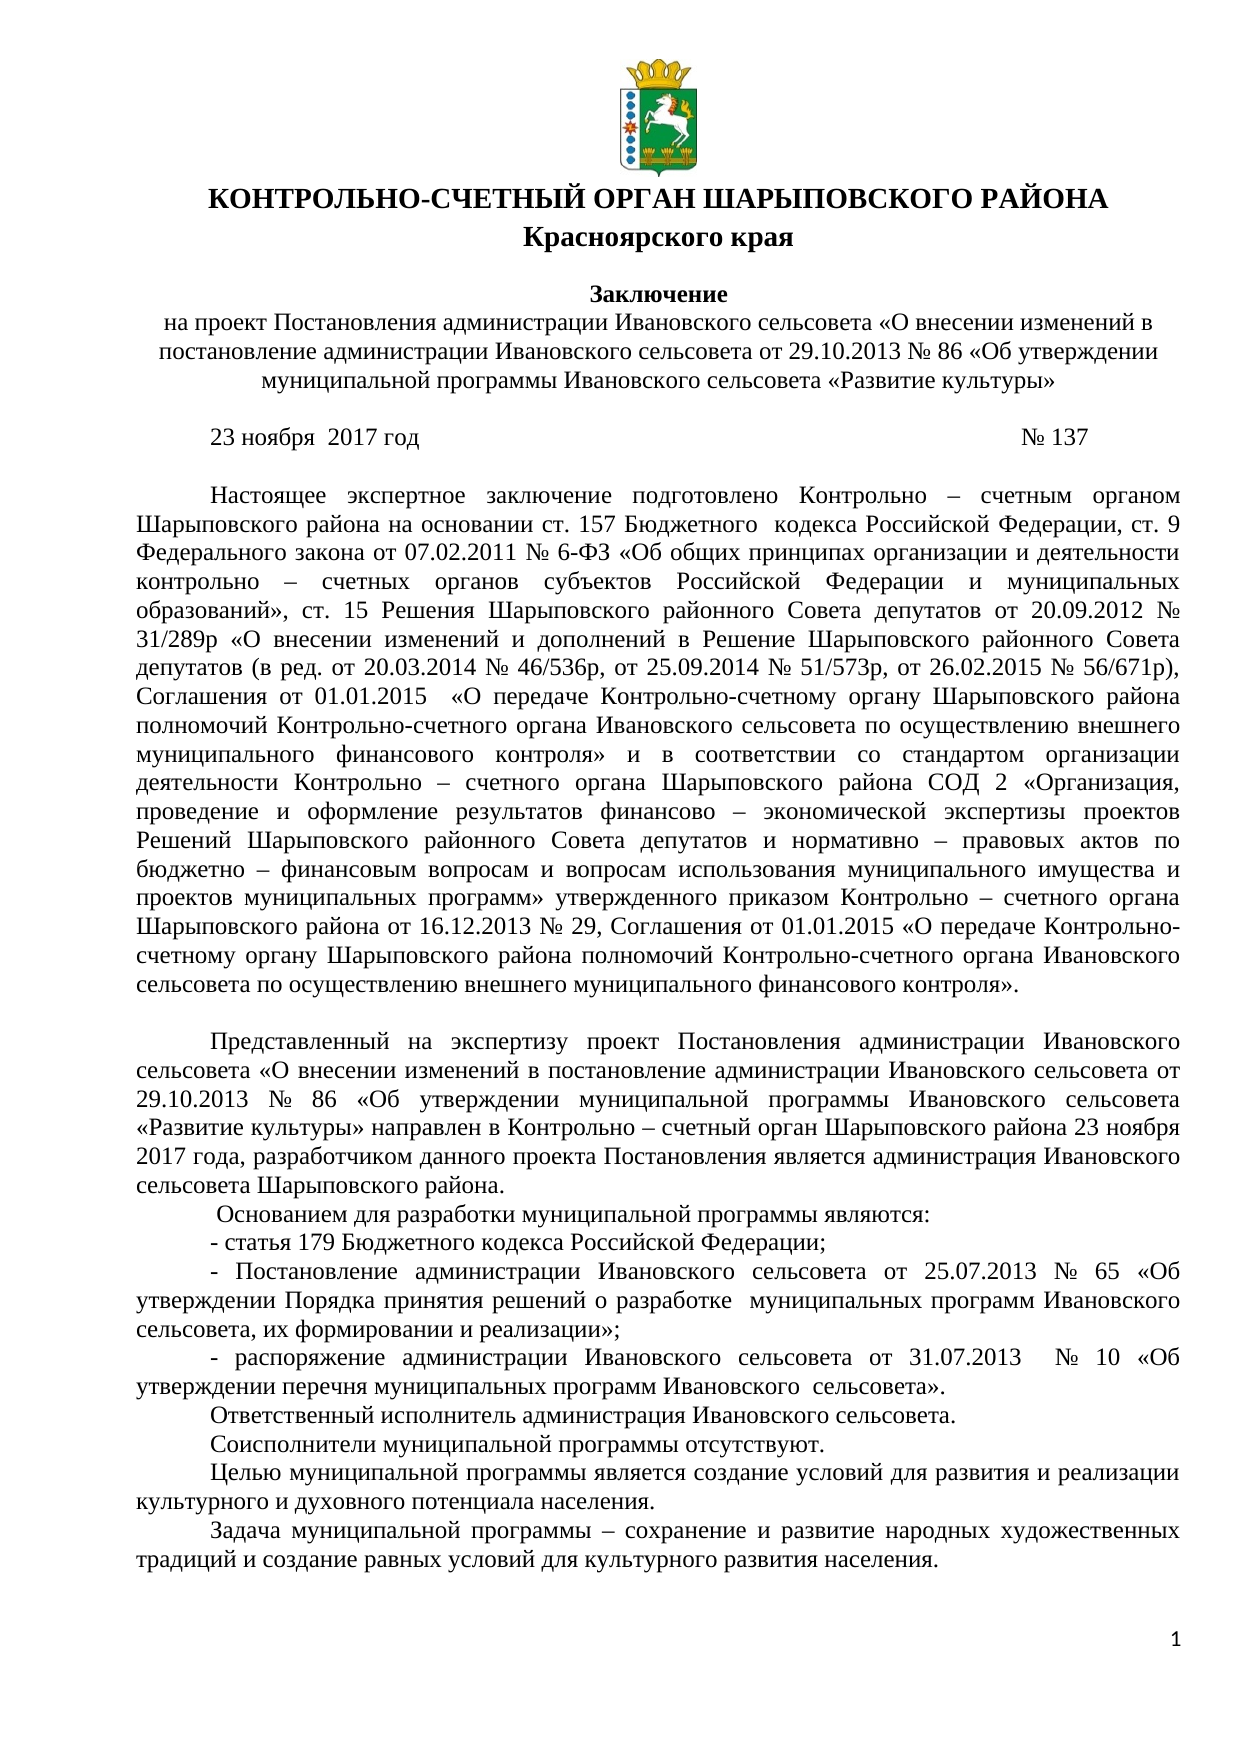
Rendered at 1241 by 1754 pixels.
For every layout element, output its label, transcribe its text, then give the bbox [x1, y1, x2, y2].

text 23 ноября 2017 год № 137 [136, 422, 1181, 451]
text на проект Постановления администрации Ивановского сельсовета «О внесении изменений в постановление администрации Ивановского сельсовета от 29.10.2013 № 86 «Об утверждении муниципальной программы Ивановского сельсовета «Развитие культуры» [136, 307, 1181, 394]
text - распоряжение администрации Ивановского сельсовета от 31.07.2013 № 10 «Об утверждении перечня муниципальных программ Ивановского сельсовета». [136, 1342, 1181, 1400]
text Основанием для разработки муниципальной программы являются: [136, 1199, 1181, 1227]
text Целью муниципальной программы является создание условий для развития и реализации культурного и духовного потенциала населения. [136, 1457, 1181, 1515]
text - статья 179 Бюджетного кодекса Российской Федерации; [136, 1227, 1181, 1256]
text - Постановление администрации Ивановского сельсовета от 25.07.2013 № 65 «Об утверждении Порядка принятия решений о разработке муниципальных программ Ивановского сельсовета, их формировании и реализации»; [136, 1256, 1181, 1342]
text Заключение [136, 279, 1181, 307]
text Соисполнители муниципальной программы отсутствуют. [136, 1429, 1181, 1457]
text КОНТРОЛЬНО-СЧЕТНЫЙ ОРГАН ШАРЫПОВСКОГО РАЙОНА [136, 181, 1181, 214]
text Представленный на экспертизу проект Постановления администрации Ивановского сельсовета «О внесении изменений в постановление администрации Ивановского сельсовета от 29.10.2013 № 86 «Об утверждении муниципальной программы Ивановского сельсовета «Развитие культуры» направлен в Контрольно – счетный орган Шарыповского района 23 ноября 2017 года, разработчиком данного проекта Постановления является администрация Ивановского сельсовета Шарыповского района. [136, 1026, 1181, 1199]
text Красноярского края [136, 219, 1181, 253]
text Настоящее экспертное заключение подготовлено Контрольно – счетным органом Шарыповского района на основании ст. 157 Бюджетного кодекса Российской Федерации, ст. 9 Федерального закона от 07.02.2011 № 6-ФЗ «Об общих принципах организации и деятельности контрольно – счетных органов субъектов Российской Федерации и муниципальных образований», ст. 15 Решения Шарыповского районного Совета депутатов от 20.09.2012 № 31/289р «О внесении изменений и дополнений в Решение Шарыповского районного Совета депутатов (в ред. от 20.03.2014 № 46/536р, от 25.09.2014 № 51/573р, от 26.02.2015 № 56/671р), Соглашения от 01.01.2015 «О передаче Контрольно-счетному органу Шарыповского района полномочий Контрольно-счетного органа Ивановского сельсовета по осуществлению внешнего муниципального финансового контроля» и в соответствии со стандартом организации деятельности Контрольно – счетного органа Шарыповского района СОД 2 «Организация, проведение и оформление результатов финансово – экономической экспертизы проектов Решений Шарыповского районного Совета депутатов и нормативно – правовых актов по бюджетно – финансовым вопросам и вопросам использования муниципального имущества и проектов муниципальных программ» утвержденного приказом Контрольно – счетного органа Шарыповского района от 16.12.2013 № 29, Соглашения от 01.01.2015 «О передаче Контрольно-счетному органу Шарыповского района полномочий Контрольно-счетного органа Ивановского сельсовета по осуществлению внешнего муниципального финансового контроля». [136, 480, 1181, 997]
text Ответственный исполнитель администрация Ивановского сельсовета. [136, 1400, 1181, 1429]
picture [620, 59, 697, 177]
text Задача муниципальной программы – сохранение и развитие народных художественных традиций и создание равных условий для культурного развития населения. [136, 1515, 1181, 1572]
